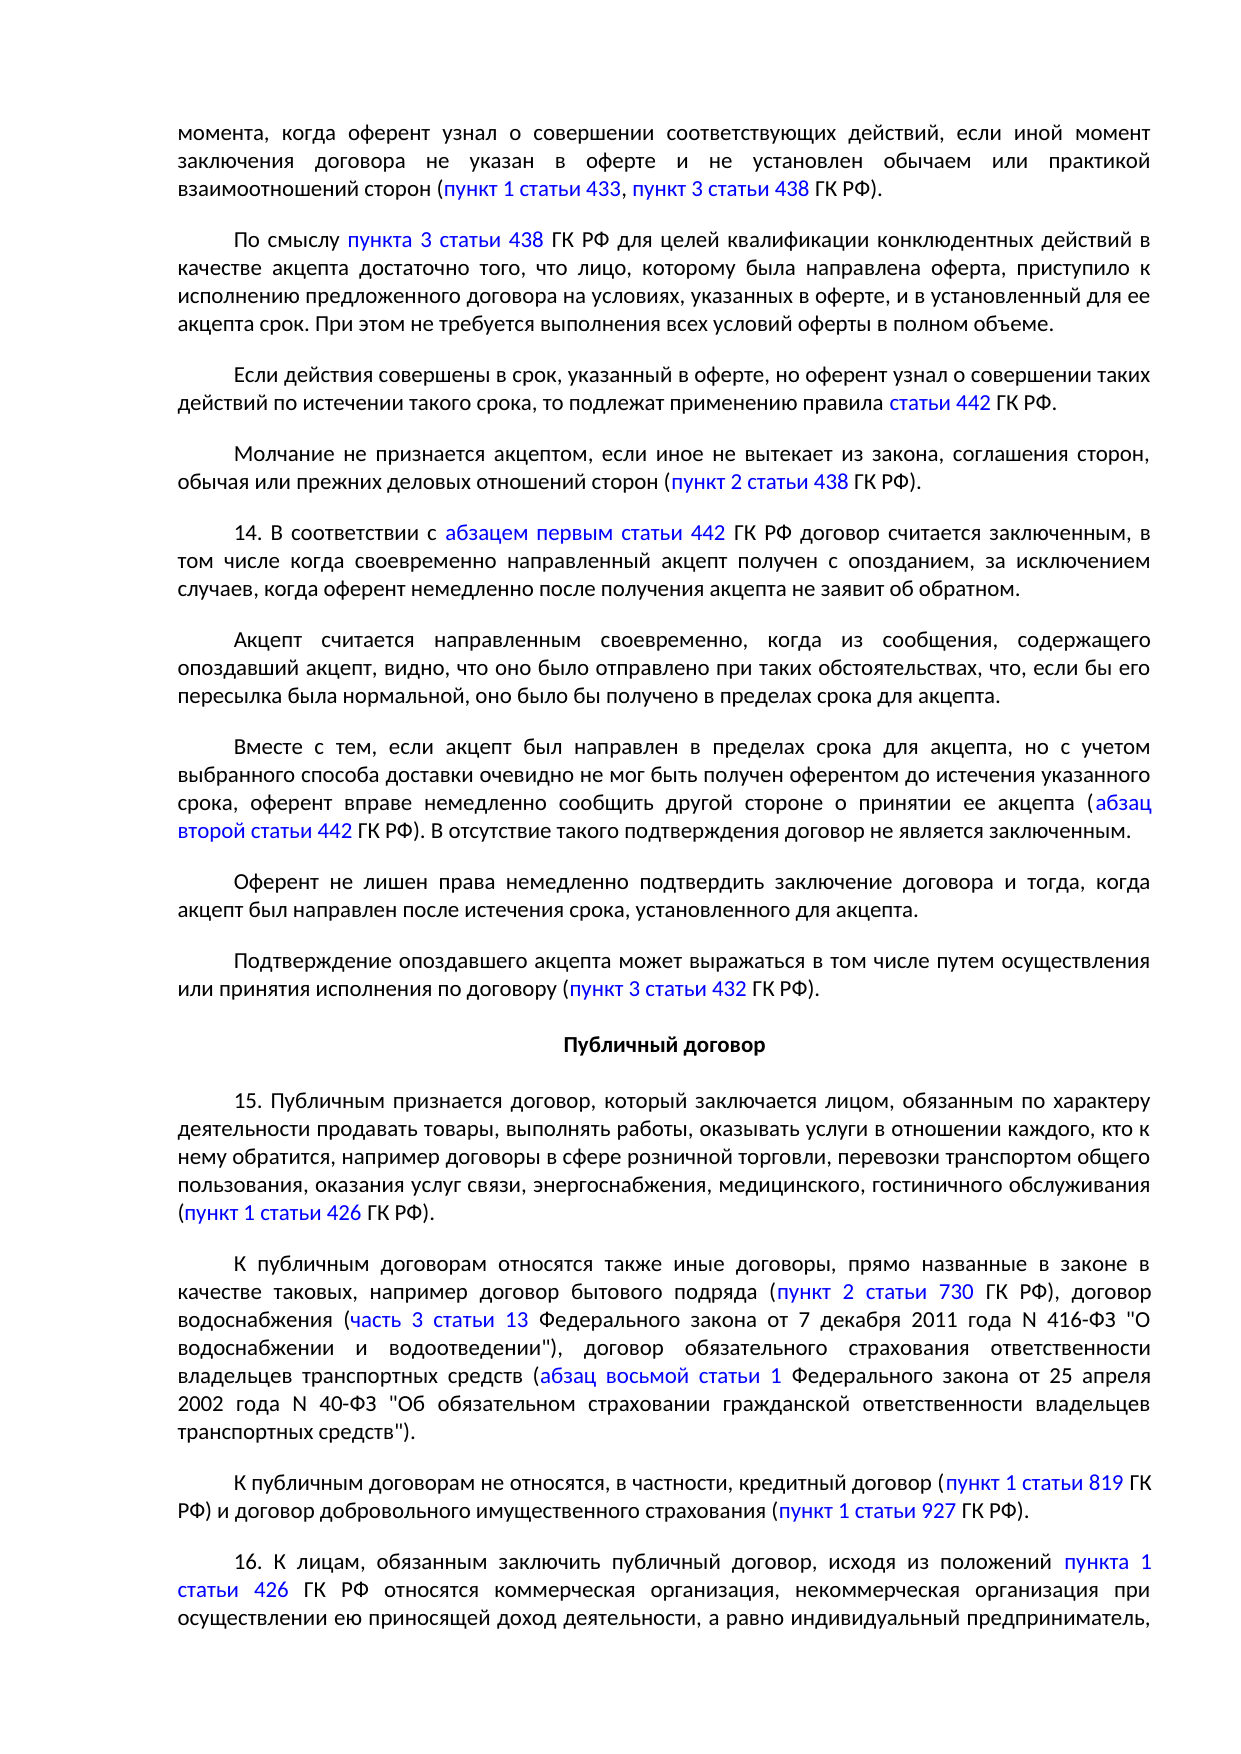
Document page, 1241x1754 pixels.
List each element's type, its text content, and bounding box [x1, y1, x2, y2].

text 14. В соответствии с абзацем первым статьи 442 ГК РФ договор считается заключенным, в том числе когда своевременно направленный акцепт получен с опозданием, за исключением случаев, когда оферент немедленно после получения акцепта не заявит об обратном. [177, 518, 1152, 602]
text Вместе с тем, если акцепт был направлен в пределах срока для акцепта, но с учетом выбранного способа доставки очевидно не мог быть получен оферентом до истечения указанного срока, оферент вправе немедленно сообщить другой стороне о принятии ее акцепта (абзац второй статьи 442 ГК РФ). В отсутствие такого подтверждения договор не является заключенным. [177, 732, 1152, 844]
text Подтверждение опоздавшего акцепта может выражаться в том числе путем осуществления или принятия исполнения по договору (пункт 3 статьи 432 ГК РФ). [177, 946, 1152, 1002]
text 15. Публичным признается договор, который заключается лицом, обязанным по характеру деятельности продавать товары, выполнять работы, оказывать услуги в отношении каждого, кто к нему обратится, например договоры в сфере розничной торговли, перевозки транспортом общего пользования, оказания услуг связи, энергоснабжения, медицинского, гостиничного обслуживания (пункт 1 статьи 426 ГК РФ). [177, 1086, 1152, 1226]
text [177, 118, 1152, 202]
text К публичным договорам относятся также иные договоры, прямо названные в законе в качестве таковых, например договор бытового подряда (пункт 2 статьи 730 ГК РФ), договор водоснабжения (часть 3 статьи 13 Федерального закона от 7 декабря 2011 года N 416-ФЗ "О водоснабжении и водоотведении"), договор обязательного страхования ответственности владельцев транспортных средств (абзац восьмой статьи 1 Федерального закона от 25 апреля 2002 года N 40-ФЗ "Об обязательном страховании гражданской ответственности владельцев транспортных средств"). [177, 1249, 1152, 1445]
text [177, 1547, 1152, 1631]
text Акцепт считается направленным своевременно, когда из сообщения, содержащего опоздавший акцепт, видно, что оно было отправлено при таких обстоятельствах, что, если бы его пересылка была нормальной, оно было бы получено в пределах срока для акцепта. [177, 625, 1152, 709]
title Публичный договор [177, 1030, 1152, 1058]
text По смыслу пункта 3 статьи 438 ГК РФ для целей квалификации конклюдентных действий в качестве акцепта достаточно того, что лицо, которому была направлена оферта, приступило к исполнению предложенного договора на условиях, указанных в оферте, и в установленный для ее акцепта срок. При этом не требуется выполнения всех условий оферты в полном объеме. [177, 225, 1152, 337]
text Оферент не лишен права немедленно подтвердить заключение договора и тогда, когда акцепт был направлен после истечения срока, установленного для акцепта. [177, 867, 1152, 923]
text К публичным договорам не относятся, в частности, кредитный договор (пункт 1 статьи 819 ГК РФ) и договор добровольного имущественного страхования (пункт 1 статьи 927 ГК РФ). [177, 1468, 1152, 1524]
text Молчание не признается акцептом, если иное не вытекает из закона, соглашения сторон, обычая или прежних деловых отношений сторон (пункт 2 статьи 438 ГК РФ). [177, 439, 1152, 495]
text Если действия совершены в срок, указанный в оферте, но оферент узнал о совершении таких действий по истечении такого срока, то подлежат применению правила статьи 442 ГК РФ. [177, 360, 1152, 416]
